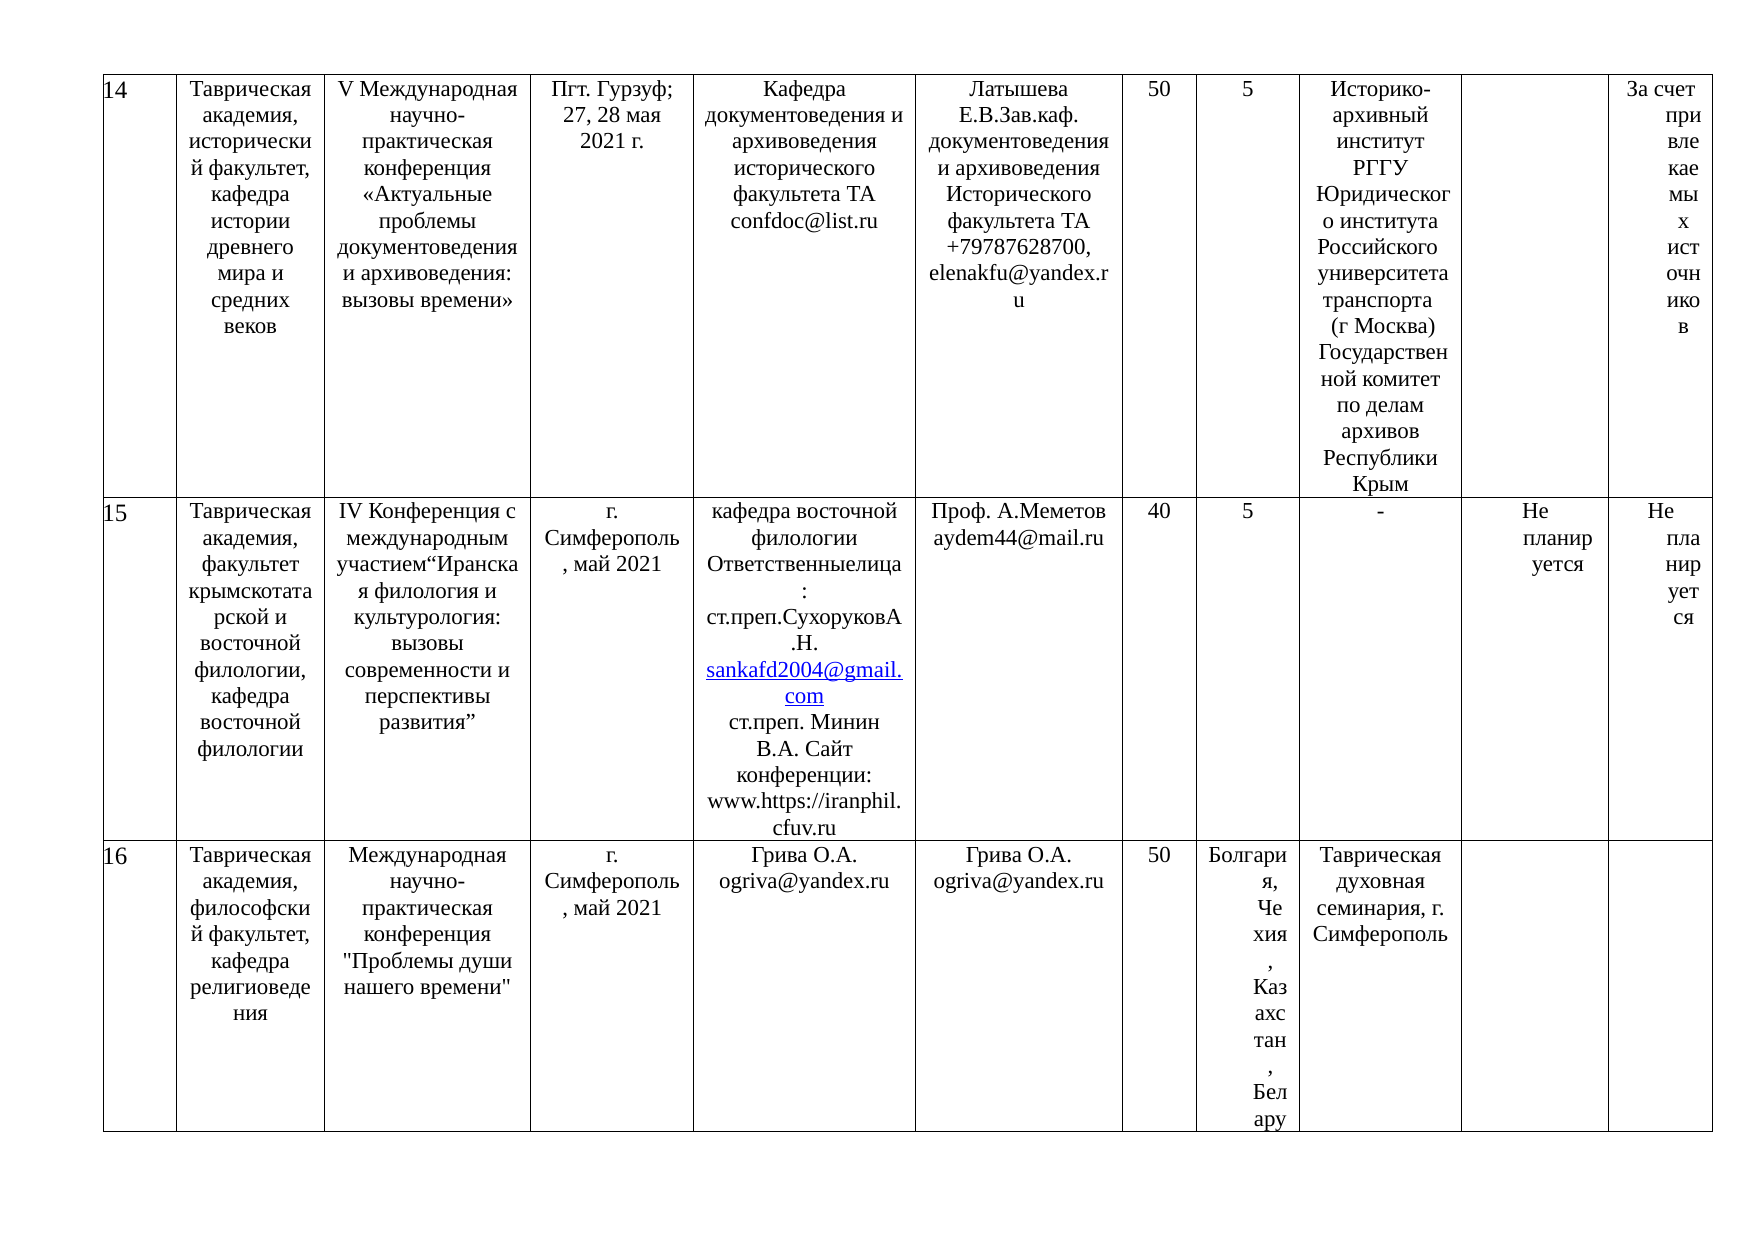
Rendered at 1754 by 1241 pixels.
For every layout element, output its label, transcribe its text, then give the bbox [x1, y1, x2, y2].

table_cell Латышева Е.В.Зав.каф. документоведения и архивоведения Исторического факультета ТА +79787628700, elenakfu@yandex.ru [916, 75, 1122, 497]
table_cell Проф. А.Меметов aydem44@mail.ru [916, 498, 1122, 840]
table_cell г. Симферополь, май 2021 [531, 498, 693, 840]
table_cell [1609, 841, 1712, 1131]
table_cell Не планируется [1462, 498, 1608, 840]
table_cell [531, 841, 693, 1131]
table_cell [694, 841, 915, 1131]
table_cell 50 [1123, 75, 1196, 497]
table_cell [104, 498, 176, 840]
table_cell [1300, 841, 1461, 1131]
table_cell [916, 841, 1122, 1131]
table_cell - [1300, 498, 1461, 840]
table_cell Пгт. Гурзуф; 27, 28 мая 2021 г. [531, 75, 693, 497]
table_cell 50 [1123, 841, 1196, 1131]
table_cell Историко-архивный институт РГГУ Юридического института Российского университета транспорта (г Москва) Государственной комитет по делам архивов Республики Крым [1300, 75, 1461, 497]
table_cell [1197, 841, 1299, 1131]
table_cell [104, 841, 176, 1131]
table_cell Не планируется [1609, 498, 1712, 840]
table_cell 5 [1197, 498, 1299, 840]
table_cell Таврическая академия, исторический факультет, кафедра истории древнего мира и средних веков [177, 75, 324, 497]
table_cell V Международная научно-практическая конференция «Актуальные проблемы документоведения и архивоведения: вызовы времени» [325, 75, 530, 497]
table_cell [177, 841, 324, 1131]
table_cell 40 [1123, 498, 1196, 840]
table_cell [1462, 841, 1608, 1131]
table_cell За счет привлекаемых источников [1609, 75, 1712, 497]
table_cell IV Конференция с международным участием“Иранская филология и культурология: вызовы современности и перспективы развития” [325, 498, 530, 840]
table_cell Таврическая академия, факультет крымскотатарской и восточной филологии, кафедра восточной филологии [177, 498, 324, 840]
table_cell [1462, 75, 1608, 497]
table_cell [325, 841, 530, 1131]
table_cell Кафедра документоведения и архивоведения исторического факультета ТА confdoc@list.ru [694, 75, 915, 497]
table_cell кафедра восточной филологии Ответственныелица: ст.преп.СухоруковА.Н. sankafd2004@gmail.com ст.преп. Минин В.А. Сайт конференции: www.https://iranphil.cfuv.ru [694, 498, 915, 840]
table_cell [104, 75, 176, 497]
table_cell 5 [1197, 75, 1299, 497]
